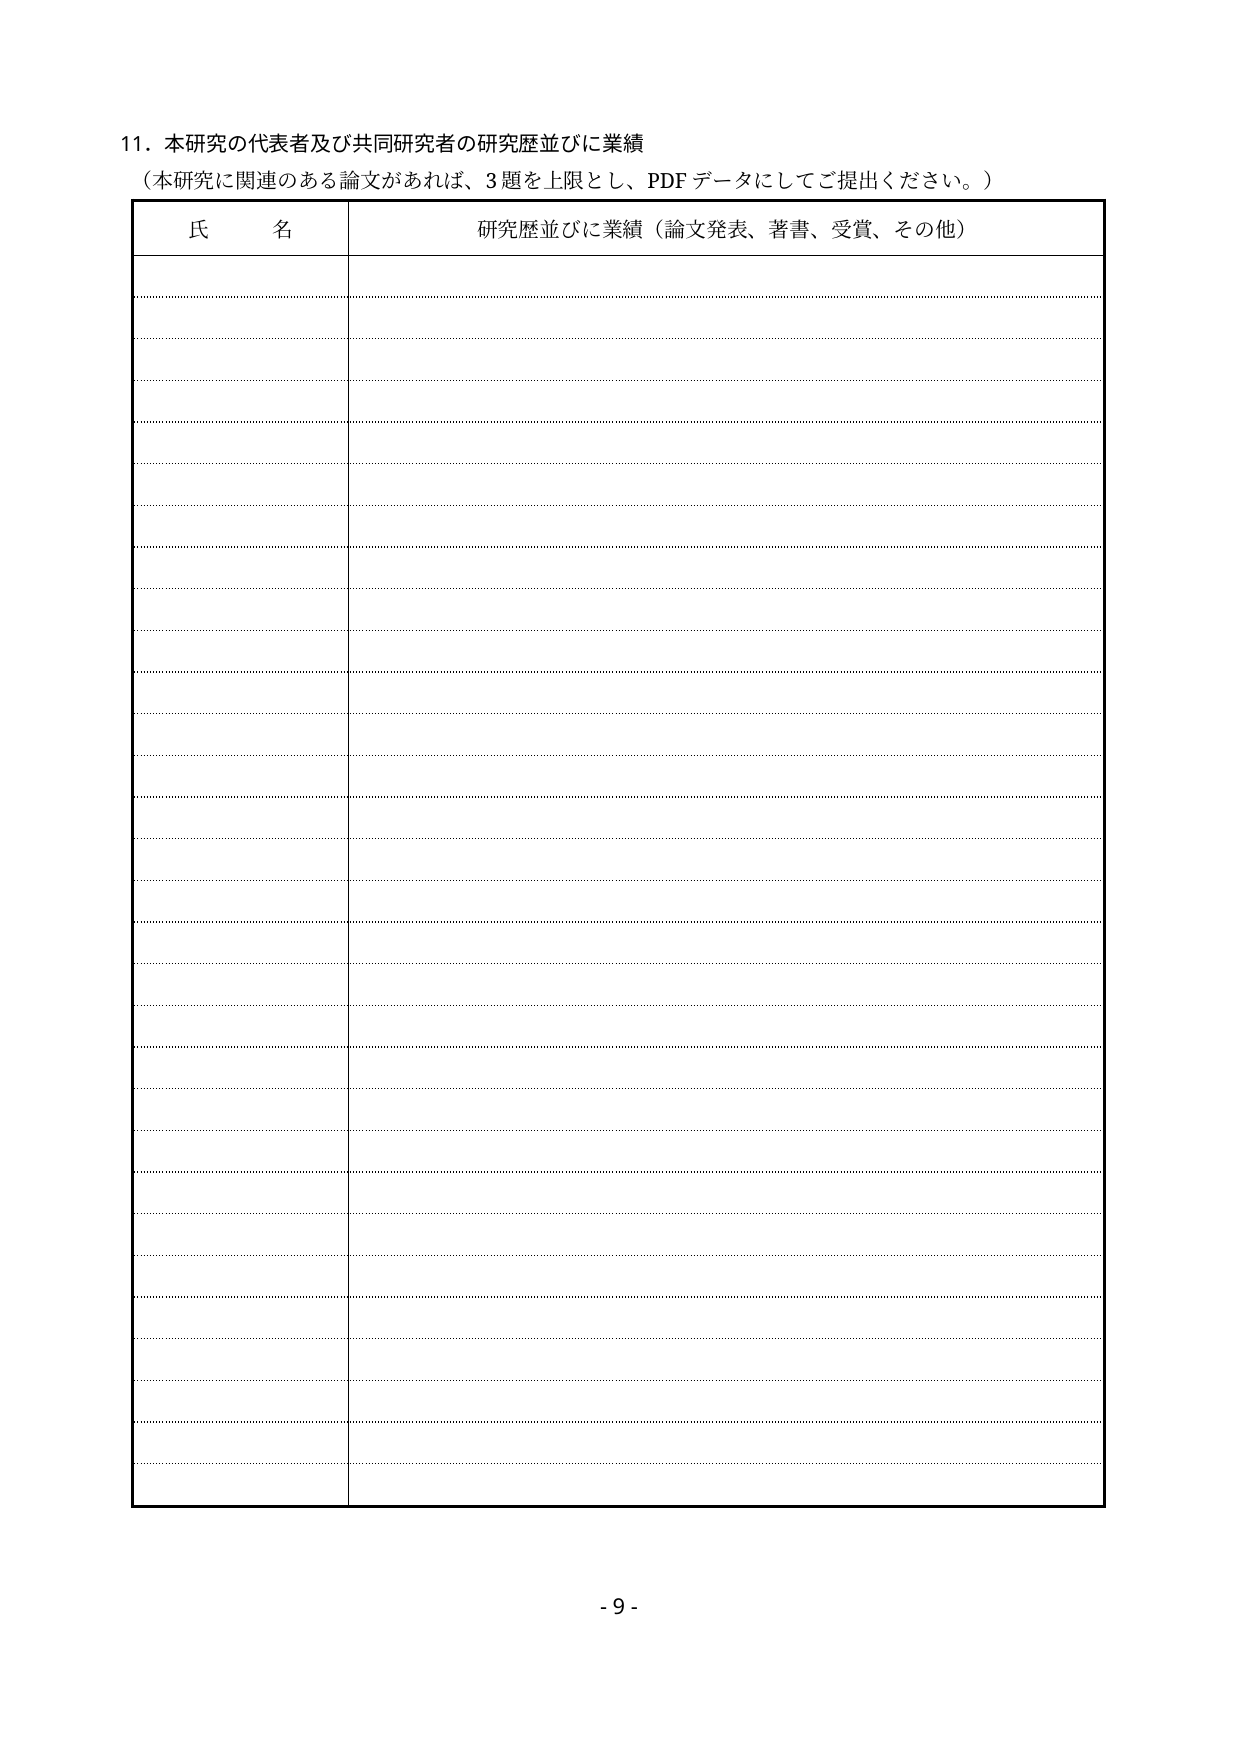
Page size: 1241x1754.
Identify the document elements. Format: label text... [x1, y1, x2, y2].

table_cell [349, 1380, 1103, 1421]
table_cell [134, 1380, 348, 1421]
table_cell [349, 1338, 1103, 1380]
table_cell [349, 546, 1103, 588]
table_cell [134, 1421, 348, 1463]
table_cell [349, 1130, 1103, 1171]
text （本研究に関連のある論文があれば、3題を上限とし、PDFデータにしてご提出ください。） [131, 161, 1106, 198]
table_cell [134, 630, 348, 671]
table_cell [134, 380, 348, 421]
table_cell [349, 1088, 1103, 1130]
table_cell [349, 963, 1103, 1005]
table_cell [349, 1296, 1103, 1338]
table_cell [349, 463, 1103, 505]
table_cell [134, 1338, 348, 1380]
table_cell [134, 921, 348, 963]
table_cell [349, 1421, 1103, 1463]
table_cell [349, 1046, 1103, 1088]
table_cell [349, 1171, 1103, 1213]
table_cell [349, 1255, 1103, 1296]
table_cell [134, 796, 348, 838]
table_cell [134, 338, 348, 380]
table_header 氏 名 [134, 202, 348, 255]
table_cell [134, 1130, 348, 1171]
table_cell [349, 380, 1103, 421]
table_cell [134, 880, 348, 921]
table_cell [349, 755, 1103, 796]
table_cell [134, 546, 348, 588]
table_cell [134, 671, 348, 713]
table_cell [349, 1005, 1103, 1046]
table_cell [134, 1005, 348, 1046]
table_cell [349, 880, 1103, 921]
text 11．本研究の代表者及び共同研究者の研究歴並びに業績 [120, 123, 1106, 161]
table_cell [134, 421, 348, 463]
table_cell [349, 588, 1103, 630]
table_cell [349, 1463, 1103, 1505]
table_header 研究歴並びに業績（論文発表、著書、受賞、その他） [349, 202, 1103, 255]
table_cell [134, 1213, 348, 1255]
table_cell [134, 1255, 348, 1296]
table_cell [134, 1171, 348, 1213]
table_cell [349, 713, 1103, 755]
table_cell [134, 838, 348, 880]
table_cell [349, 296, 1103, 338]
table_cell [134, 713, 348, 755]
table_cell [134, 588, 348, 630]
table_cell [134, 256, 348, 296]
table_cell [349, 630, 1103, 671]
table_cell [349, 256, 1103, 296]
table_cell [349, 421, 1103, 463]
table_cell [134, 1296, 348, 1338]
table_cell [349, 671, 1103, 713]
table_cell [134, 463, 348, 505]
table_cell [134, 1046, 348, 1088]
table_cell [349, 1213, 1103, 1255]
table_cell [134, 505, 348, 546]
table_cell [134, 963, 348, 1005]
table_cell [349, 338, 1103, 380]
table_cell [134, 296, 348, 338]
table_cell [349, 505, 1103, 546]
table_cell [134, 755, 348, 796]
table_cell [134, 1463, 348, 1505]
table_cell [349, 838, 1103, 880]
table_cell [134, 1088, 348, 1130]
table_cell [349, 796, 1103, 838]
table_cell [349, 921, 1103, 963]
